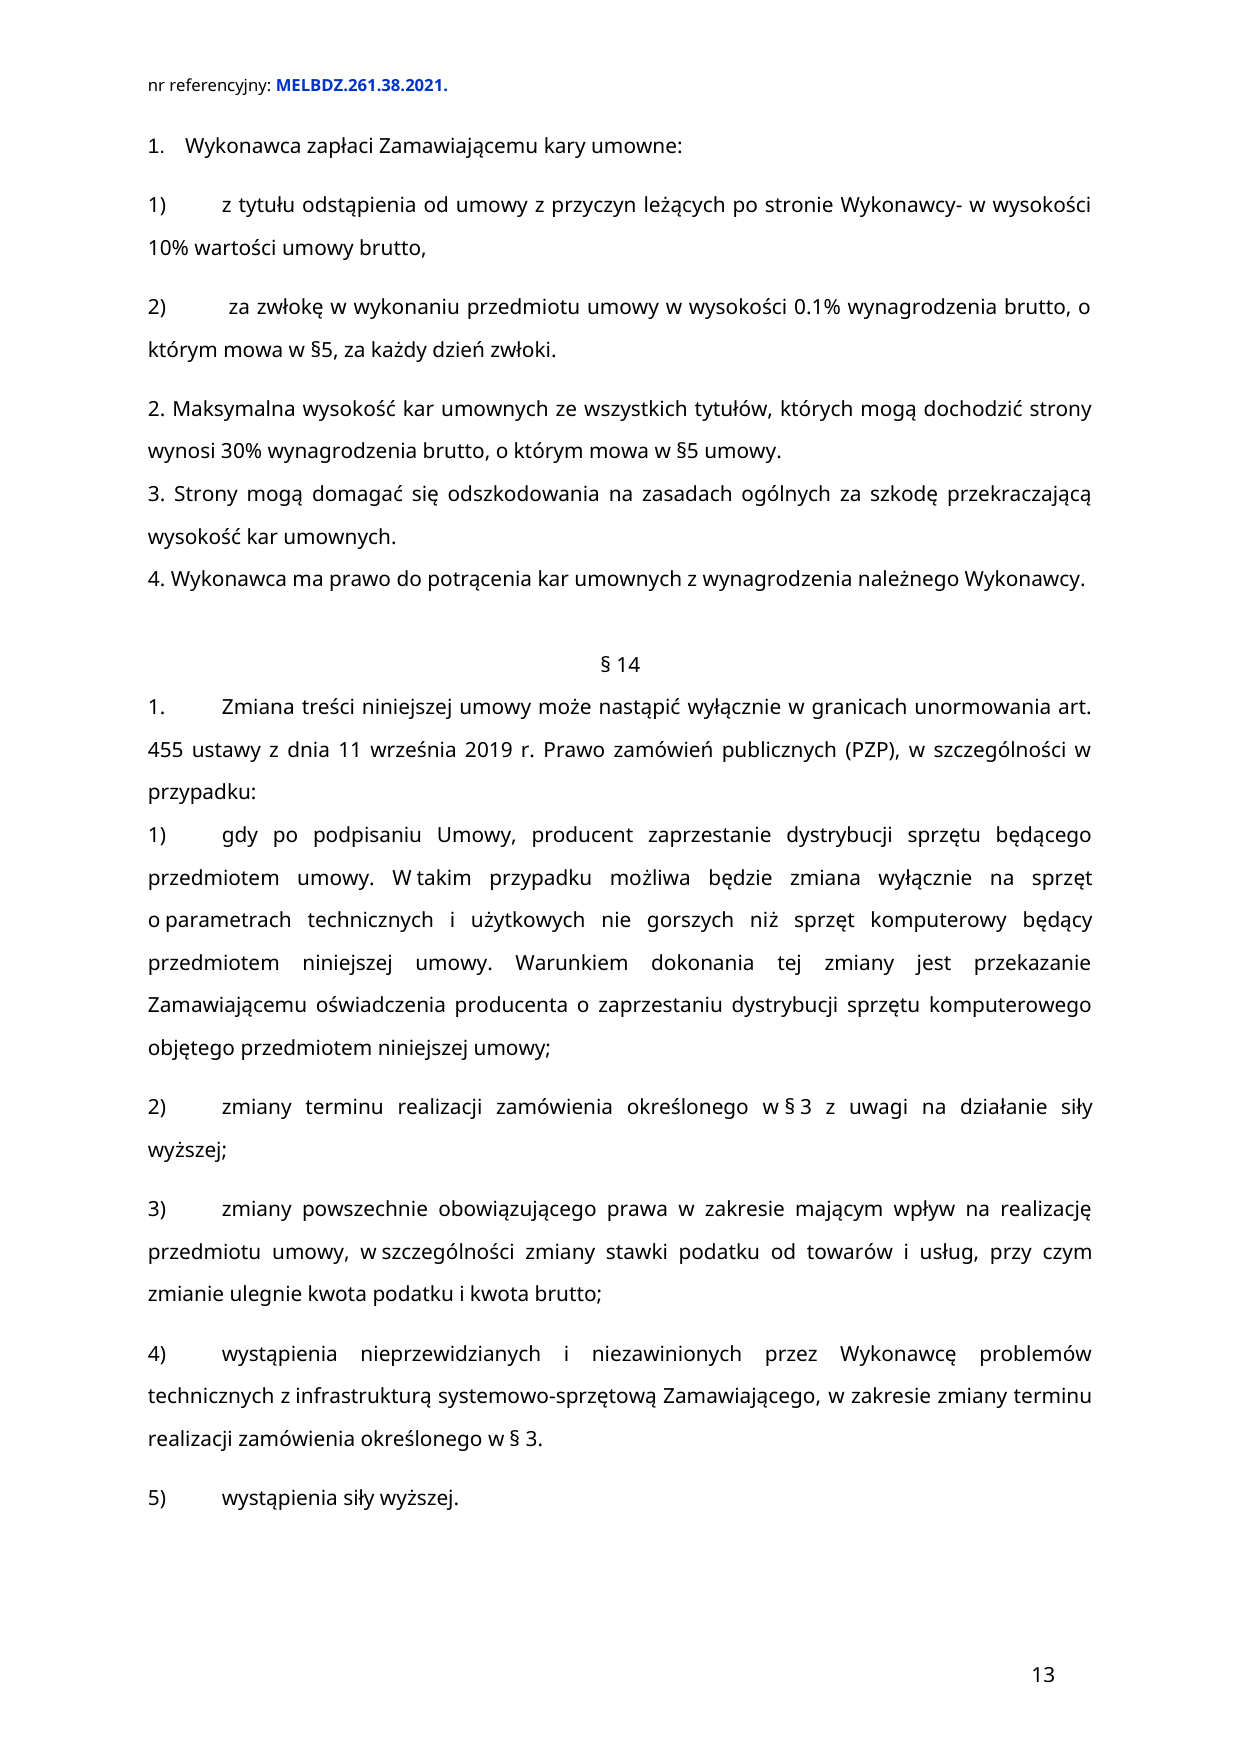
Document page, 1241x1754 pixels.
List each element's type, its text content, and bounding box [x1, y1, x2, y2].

list zmiany powszechnie obowiązującego prawa w zakresie mającym wpływ na realizację przedmiotu umowy, w szczególności zmiany stawki podatku od towarów i usług, przy czym zmianie ulegnie kwota podatku i kwota brutto; [148, 1194, 1092, 1308]
list za zwłokę w wykonaniu przedmiotu umowy w wysokości 0.1% wynagrodzenia brutto, o którym mowa w §5, za każdy dzień zwłoki. [148, 292, 1092, 363]
list wystąpienia nieprzewidzianych i niezawinionych przez Wykonawcę problemów technicznych z infrastrukturą systemowo-sprzętową Zamawiającego, w zakresie zmiany terminu realizacji zamówienia określonego w § 3. [148, 1339, 1092, 1452]
list Zmiana treści niniejszej umowy może nastąpić wyłącznie w granicach unormowania art. 455 ustawy z dnia 11 września 2019 r. Prawo zamówień publicznych (PZP), w szczególności w przypadku: [148, 692, 1092, 806]
list gdy po podpisaniu Umowy, producent zaprzestanie dystrybucji sprzętu będącego przedmiotem umowy. W takim przypadku możliwa będzie zmiana wyłącznie na sprzęt o parametrach technicznych i użytkowych nie gorszych niż sprzęt komputerowy będący przedmiotem niniejszej umowy. Warunkiem dokonania tej zmiany jest przekazanie Zamawiającemu oświadczenia producenta o zaprzestaniu dystrybucji sprzętu komputerowego objętego przedmiotem niniejszej umowy; [148, 820, 1092, 1062]
text 3. Strony mogą domagać się odszkodowania na zasadach ogólnych za szkodę przekraczającą wysokość kar umownych. [148, 479, 1092, 550]
list z tytułu odstąpienia od umowy z przyczyn leżących po stronie Wykonawcy- w wysokości 10% wartości umowy brutto, [148, 190, 1092, 261]
text 2. Maksymalna wysokość kar umownych ze wszystkich tytułów, których mogą dochodzić strony wynosi 30% wynagrodzenia brutto, o którym mowa w §5 umowy. [148, 394, 1092, 465]
text § 14 [148, 650, 1092, 678]
list zmiany terminu realizacji zamówienia określonego w § 3 z uwagi na działanie siły wyższej; [148, 1092, 1092, 1163]
text 4. Wykonawca ma prawo do potrącenia kar umownych z wynagrodzenia należnego Wykonawcy. [148, 564, 1092, 593]
list Wykonawca zapłaci Zamawiającemu kary umowne: [148, 131, 1092, 159]
list wystąpienia siły wyższej. [148, 1483, 1092, 1512]
